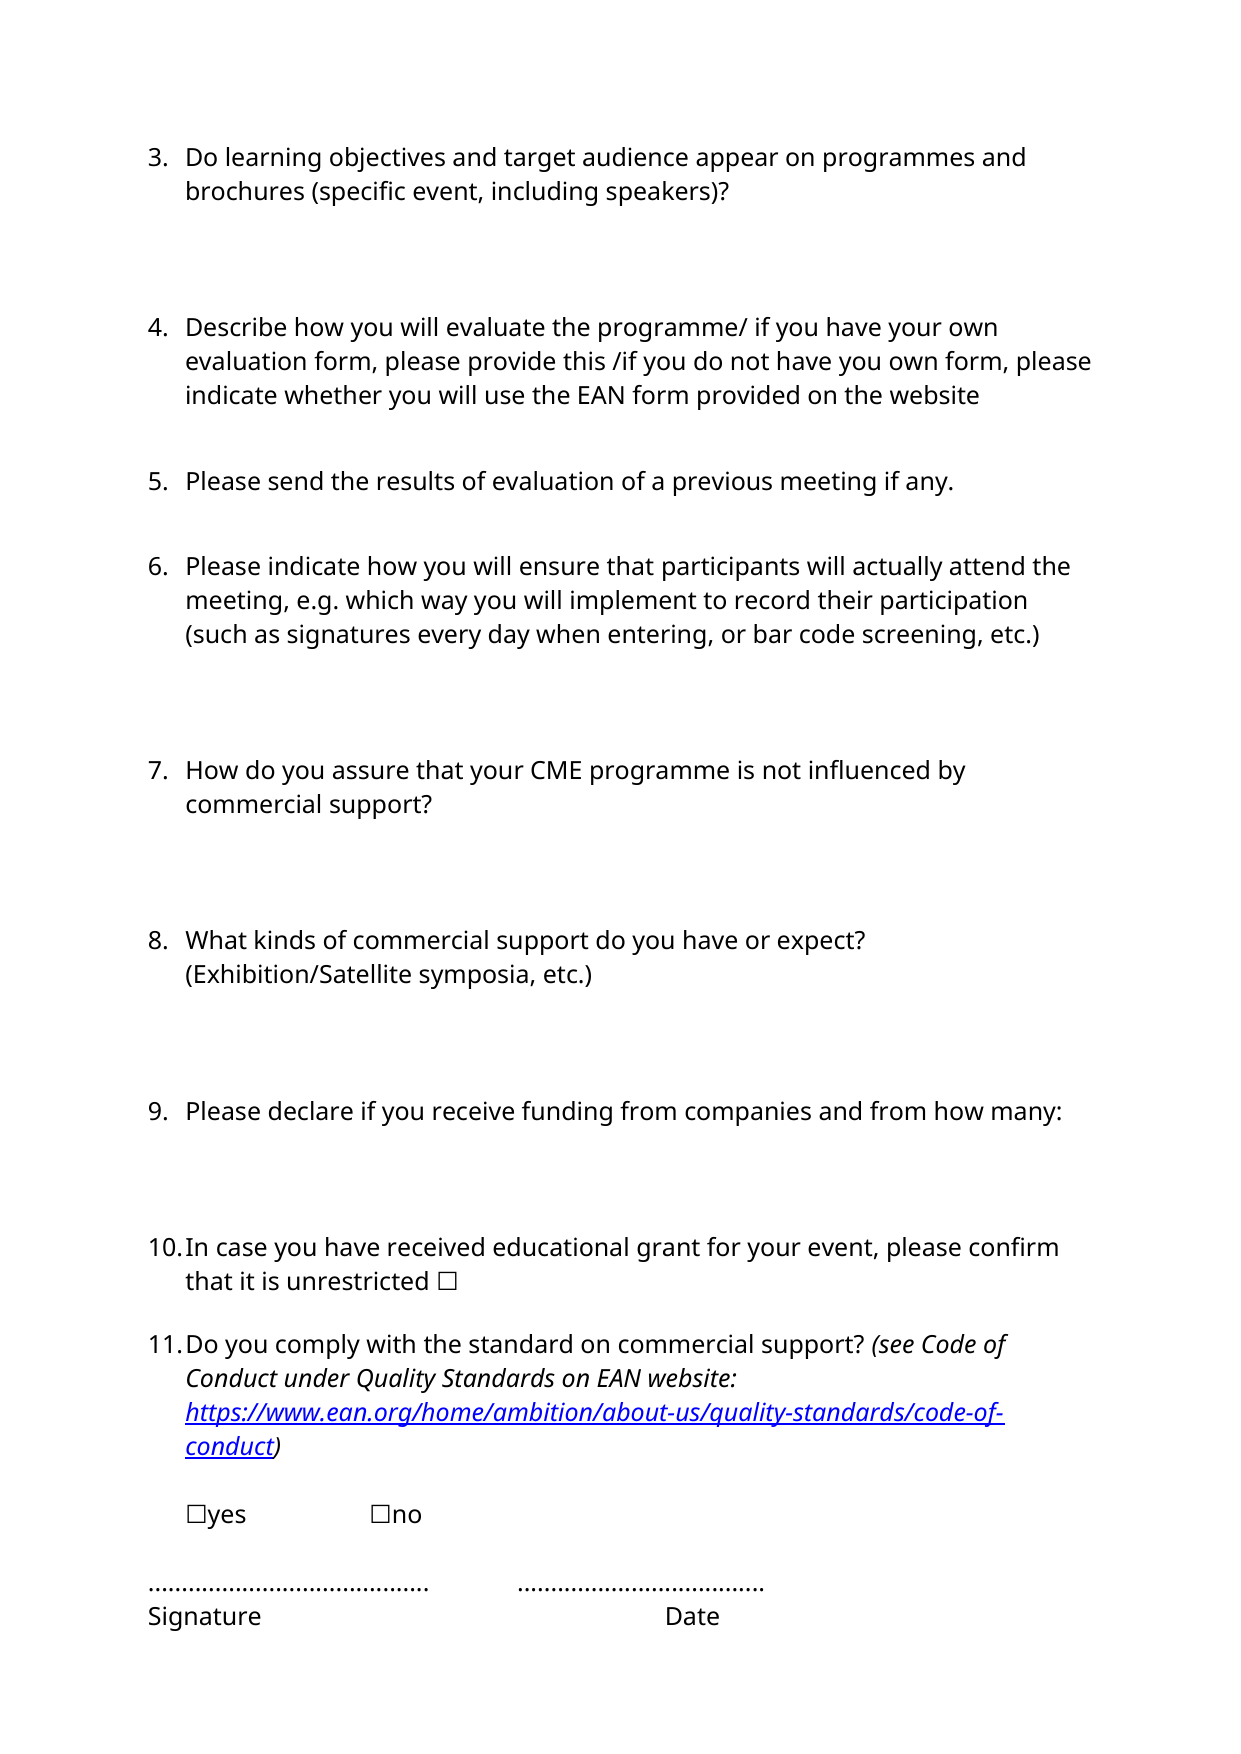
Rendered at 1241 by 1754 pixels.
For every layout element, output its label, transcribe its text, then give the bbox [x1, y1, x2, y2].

list What kinds of commercial support do you have or expect? (Exhibition/Satellite symposia, etc.) [148, 923, 1093, 991]
list Please indicate how you will ensure that participants will actually attend the meeting, e.g. which way you will implement to record their participation (such as signatures every day when entering, or bar code screening, etc.) [148, 548, 1093, 650]
list Do you comply with the standard on commercial support? (see Code of Conduct under Quality Standards on EAN website: https://www.ean.org/home/ambition/about-us/quality-standards/code-of-conduct) [148, 1326, 1093, 1463]
text yes no [185, 1497, 1093, 1531]
list Please send the results of evaluation of a previous meeting if any. [148, 463, 1093, 497]
list How do you assure that your CME programme is not influenced by commercial support? [148, 753, 1093, 821]
text Signature Date [148, 1599, 1093, 1633]
text .......................................... ..................................... [148, 1565, 1093, 1599]
list Please declare if you receive funding from companies and from how many: [148, 1093, 1093, 1127]
list Do learning objectives and target audience appear on programmes and brochures (specific event, including speakers)? [148, 140, 1093, 208]
list In case you have received educational grant for your event, please confirm that it is unrestricted [148, 1229, 1093, 1298]
list Describe how you will evaluate the programme/ if you have your own evaluation form, please provide this /if you do not have you own form, please indicate whether you will use the EAN form provided on the website [148, 310, 1093, 412]
